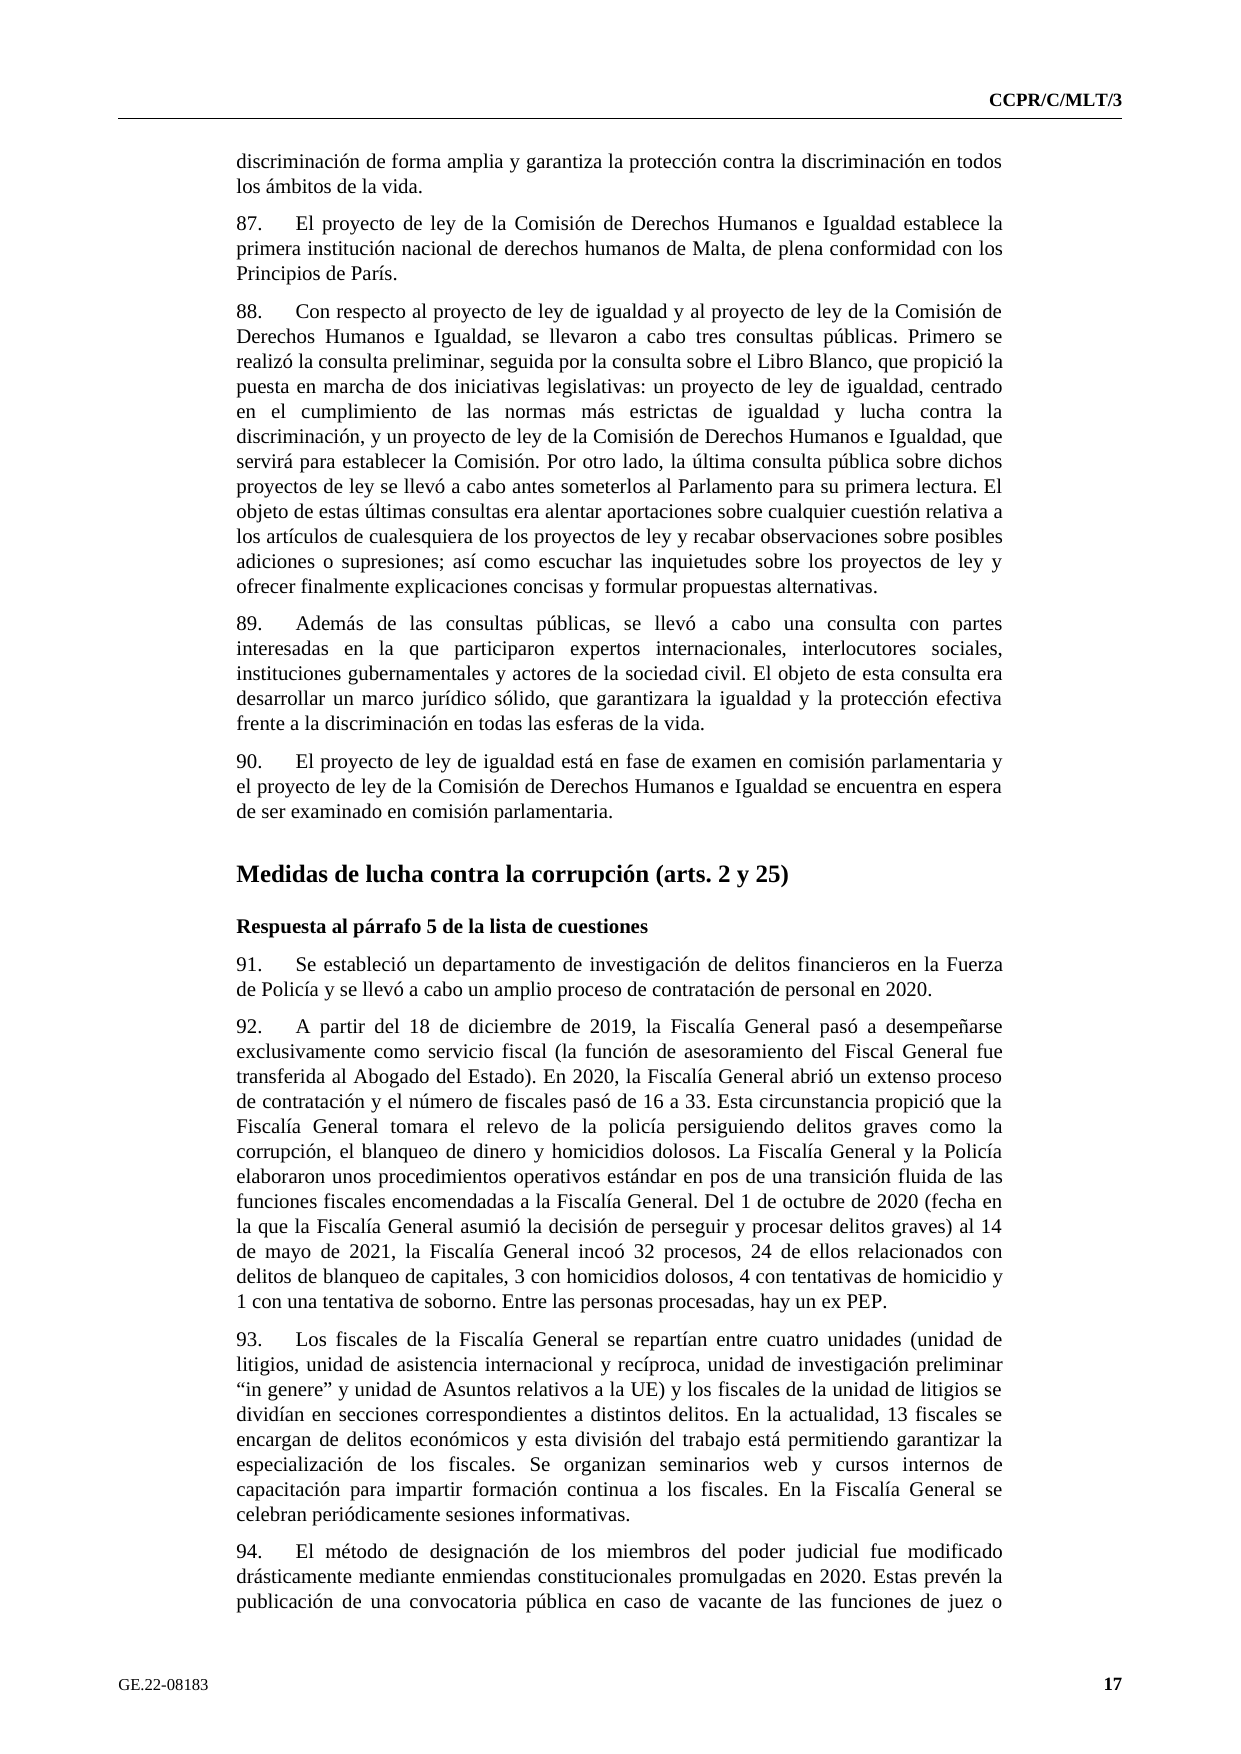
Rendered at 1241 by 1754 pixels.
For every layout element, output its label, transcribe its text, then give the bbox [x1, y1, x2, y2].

text Medidas de lucha contra la corrupción (arts. 2 y 25) [118, 860, 1004, 888]
text 91. Se estableció un departamento de investigación de delitos financieros en la Fuerza de Policía y se llevó a cabo un amplio proceso de contratación de personal en 2020. [236, 951, 1004, 1001]
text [236, 148, 1004, 198]
text 93. Los fiscales de la Fiscalía General se repartían entre cuatro unidades (unidad de litigios, unidad de asistencia internacional y recíproca, unidad de investigación preliminar “in genere” y unidad de Asuntos relativos a la UE) y los fiscales de la unidad de litigios se dividían en secciones correspondientes a distintos delitos. En la actualidad, 13 fiscales se encargan de delitos económicos y esta división del trabajo está permitiendo garantizar la especialización de los fiscales. Se organizan seminarios web y cursos internos de capacitación para impartir formación continua a los fiscales. En la Fiscalía General se celebran periódicamente sesiones informativas. [236, 1326, 1004, 1526]
text 88. Con respecto al proyecto de ley de igualdad y al proyecto de ley de la Comisión de Derechos Humanos e Igualdad, se llevaron a cabo tres consultas públicas. Primero se realizó la consulta preliminar, seguida por la consulta sobre el Libro Blanco, que propició la puesta en marcha de dos iniciativas legislativas: un proyecto de ley de igualdad, centrado en el cumplimiento de las normas más estrictas de igualdad y lucha contra la discriminación, y un proyecto de ley de la Comisión de Derechos Humanos e Igualdad, que servirá para establecer la Comisión. Por otro lado, la última consulta pública sobre dichos proyectos de ley se llevó a cabo antes someterlos al Parlamento para su primera lectura. El objeto de estas últimas consultas era alentar aportaciones sobre cualquier cuestión relativa a los artículos de cualesquiera de los proyectos de ley y recabar observaciones sobre posibles adiciones o supresiones; así como escuchar las inquietudes sobre los proyectos de ley y ofrecer finalmente explicaciones concisas y formular propuestas alternativas. [236, 298, 1004, 598]
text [236, 1538, 1004, 1613]
text Respuesta al párrafo 5 de la lista de cuestiones [118, 913, 1004, 938]
text 87. El proyecto de ley de la Comisión de Derechos Humanos e Igualdad establece la primera institución nacional de derechos humanos de Malta, de plena conformidad con los Principios de París. [236, 210, 1004, 285]
text 92. A partir del 18 de diciembre de 2019, la Fiscalía General pasó a desempeñarse exclusivamente como servicio fiscal (la función de asesoramiento del Fiscal General fue transferida al Abogado del Estado). En 2020, la Fiscalía General abrió un extenso proceso de contratación y el número de fiscales pasó de 16 a 33. Esta circunstancia propició que la Fiscalía General tomara el relevo de la policía persiguiendo delitos graves como la corrupción, el blanqueo de dinero y homicidios dolosos. La Fiscalía General y la Policía elaboraron unos procedimientos operativos estándar en pos de una transición fluida de las funciones fiscales encomendadas a la Fiscalía General. Del 1 de octubre de 2020 (fecha en la que la Fiscalía General asumió la decisión de perseguir y procesar delitos graves) al 14 de mayo de 2021, la Fiscalía General incoó 32 procesos, 24 de ellos relacionados con delitos de blanqueo de capitales, 3 con homicidios dolosos, 4 con tentativas de homicidio y 1 con una tentativa de soborno. Entre las personas procesadas, hay un ex PEP. [236, 1013, 1004, 1313]
text 90. El proyecto de ley de igualdad está en fase de examen en comisión parlamentaria y el proyecto de ley de la Comisión de Derechos Humanos e Igualdad se encuentra en espera de ser examinado en comisión parlamentaria. [236, 748, 1004, 823]
text 89. Además de las consultas públicas, se llevó a cabo una consulta con partes interesadas en la que participaron expertos internacionales, interlocutores sociales, instituciones gubernamentales y actores de la sociedad civil. El objeto de esta consulta era desarrollar un marco jurídico sólido, que garantizara la igualdad y la protección efectiva frente a la discriminación en todas las esferas de la vida. [236, 610, 1004, 735]
